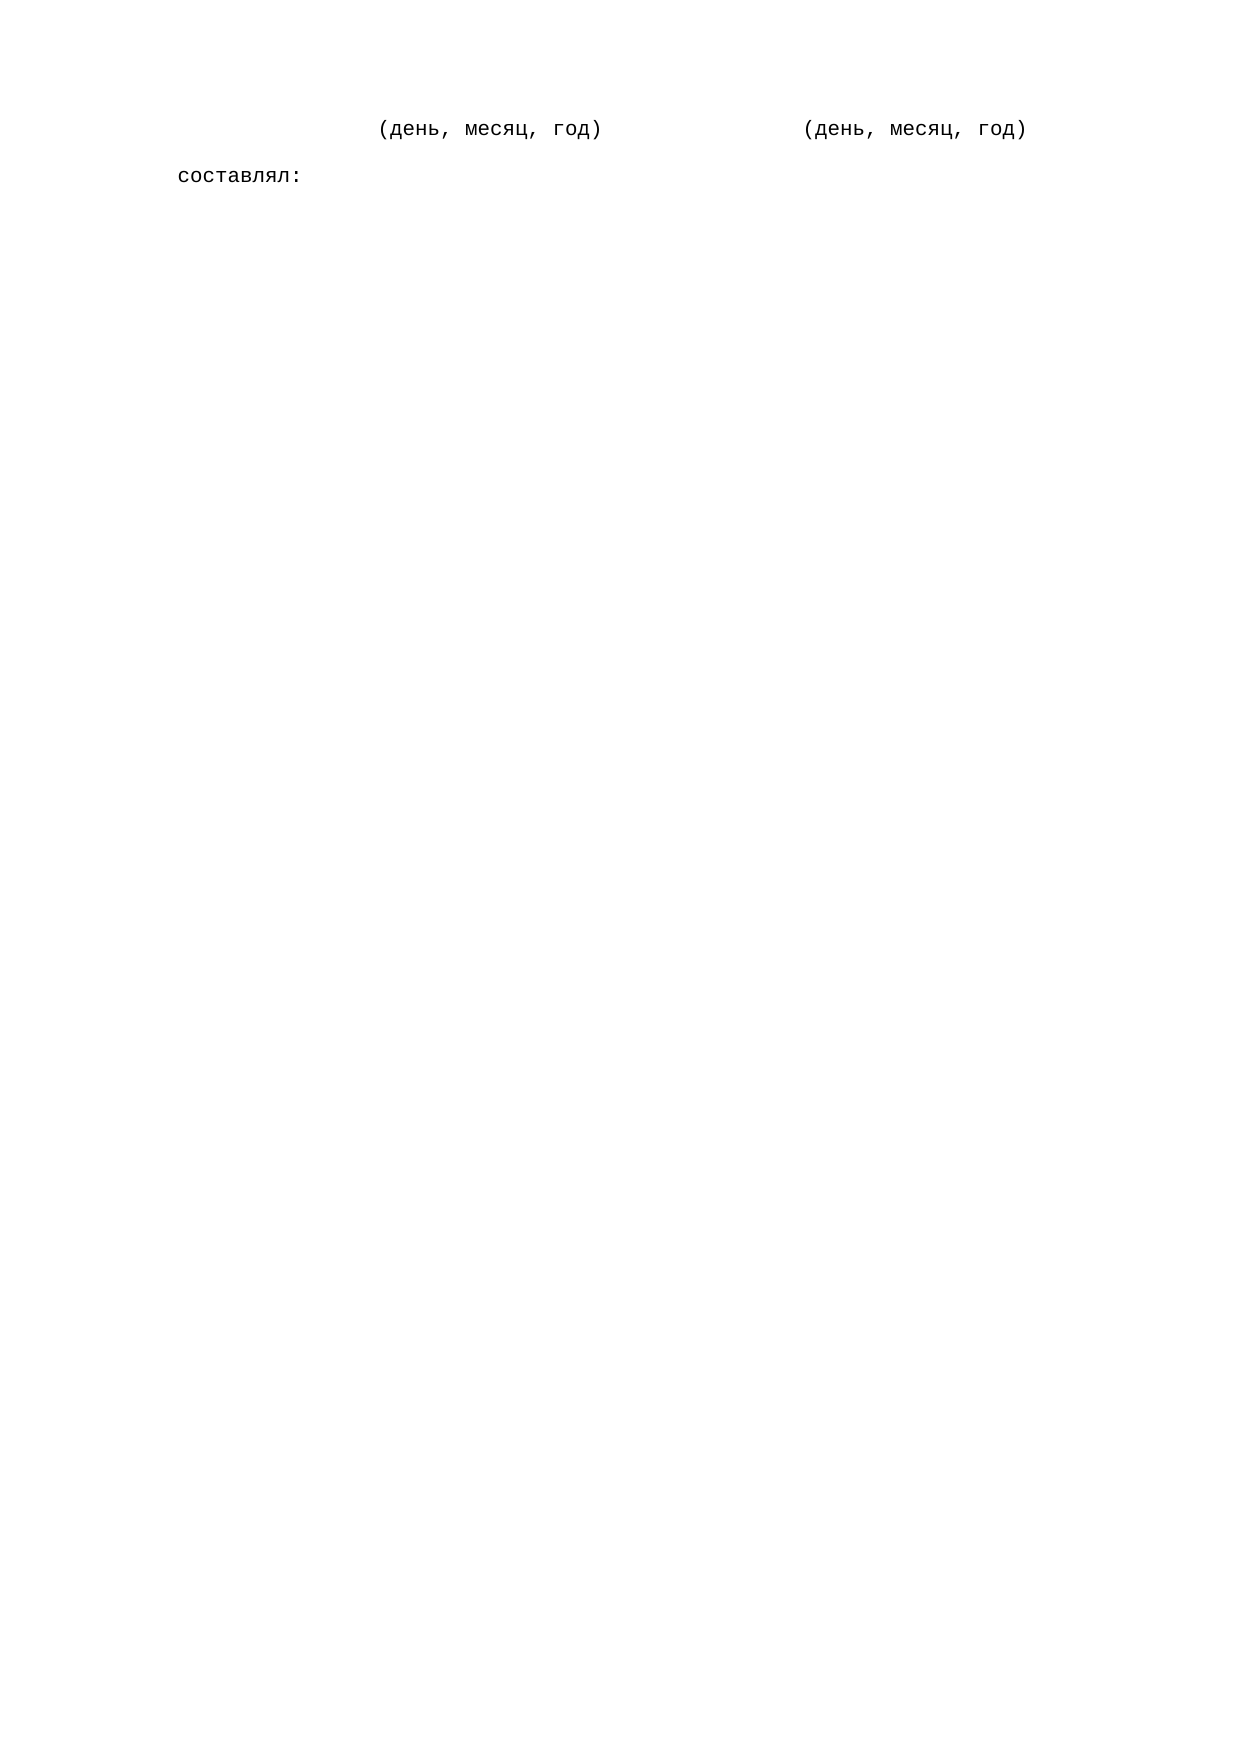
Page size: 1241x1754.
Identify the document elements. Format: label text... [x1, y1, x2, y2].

text составлял: [177, 165, 1152, 189]
text (день, месяц, год) (день, месяц, год) [177, 118, 1152, 142]
